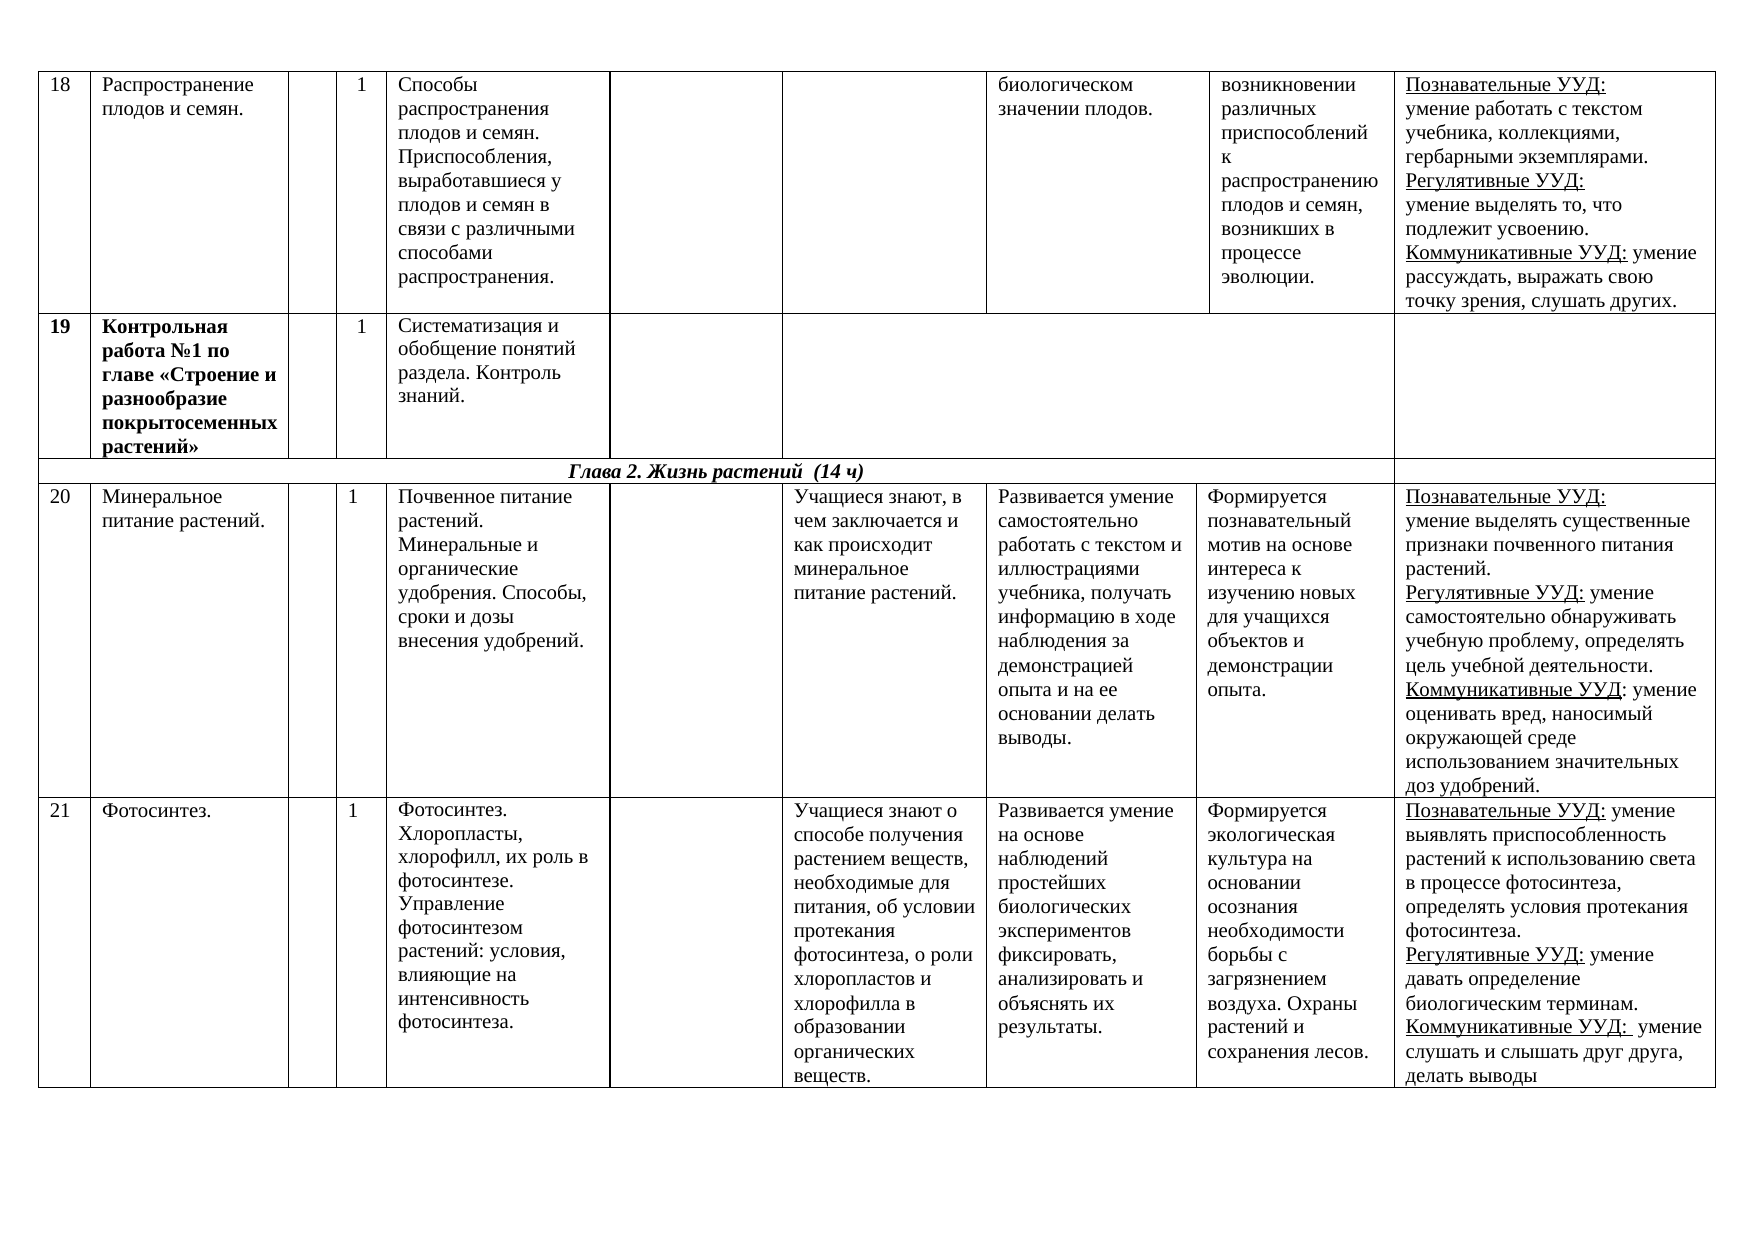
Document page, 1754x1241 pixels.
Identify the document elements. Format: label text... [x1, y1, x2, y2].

table_cell 1 [337, 798, 386, 1087]
table_cell Развивается умение на основе наблюдений простейших биологических экспериментов фиксировать, анализировать и объяснять их результаты. [987, 798, 1196, 1087]
table_cell 1 [337, 484, 386, 797]
table_cell Познавательные УУД: умение работать с текстом учебника, коллекциями, гербарными экземплярами. Регулятивные УУД: умение выделять то, что подлежит усвоению. Коммуникативные УУД: умение рассуждать, выражать свою точку зрения, слушать других. [1395, 72, 1715, 312]
table_cell Распространение плодов и семян. [91, 72, 288, 312]
table_cell Контрольная работа №1 по главе «Строение и разнообразие покрытосеменных растений» [91, 314, 288, 458]
table_cell [611, 72, 782, 312]
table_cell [783, 72, 986, 312]
table_cell Глава 2. Жизнь растений (14 ч) [39, 459, 1394, 483]
table_cell Познавательные УУД: умение выявлять приспособленность растений к использованию света в процессе фотосинтеза, определять условия протекания фотосинтеза. Регулятивные УУД: умение давать определение биологическим терминам. Коммуникативные УУД: умение слушать и слышать друг друга, делать выводы [1395, 798, 1715, 1087]
table_cell Почвенное питание растений. Минеральные и органические удобрения. Способы, сроки и дозы внесения удобрений. [387, 484, 609, 797]
table_cell [289, 314, 336, 458]
table_cell [611, 484, 782, 797]
table_cell 1 [337, 72, 386, 312]
table_cell [1395, 459, 1715, 483]
table_cell Способы распространения плодов и семян. Приспособления, выработавшиеся у плодов и семян в связи с различными способами распространения. [387, 72, 609, 312]
table_cell Систематизация и обобщение понятий раздела. Контроль знаний. [387, 314, 609, 458]
table_cell Фотосинтез. [91, 798, 288, 1087]
table_cell 21 [39, 798, 90, 1087]
table_cell 18 [39, 72, 90, 312]
table_cell Формируется познавательный мотив на основе интереса к изучению новых для учащихся объектов и демонстрации опыта. [1197, 484, 1394, 797]
table_cell 1 [337, 314, 386, 458]
table_cell Учащиеся знают, в чем заключается и как происходит минеральное питание растений. [783, 484, 986, 797]
table_cell [289, 72, 336, 312]
table_cell [289, 484, 336, 797]
table_cell [289, 798, 336, 1087]
table_cell Развивается умение самостоятельно работать с текстом и иллюстрациями учебника, получать информацию в ходе наблюдения за демонстрацией опыта и на ее основании делать выводы. [987, 484, 1196, 797]
table_cell Фотосинтез. Хлоропласты, хлорофилл, их роль в фотосинтезе. Управление фотосинтезом растений: условия, влияющие на интенсивность фотосинтеза. [387, 798, 609, 1087]
table_cell Минеральное питание растений. [91, 484, 288, 797]
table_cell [1210, 72, 1394, 312]
table_cell Учащиеся знают о способе получения растением веществ, необходимые для питания, об условии протекания фотосинтеза, о роли хлоропластов и хлорофилла в образовании органических веществ. [783, 798, 986, 1087]
table_cell Познавательные УУД: умение выделять существенные признаки почвенного питания растений. Регулятивные УУД: умение самостоятельно обнаруживать учебную проблему, определять цель учебной деятельности. Коммуникативные УУД: умение оценивать вред, наносимый окружающей среде использованием значительных доз удобрений. [1395, 484, 1715, 797]
table_cell [611, 798, 782, 1087]
table_cell [1395, 314, 1715, 458]
table_cell [783, 314, 1394, 458]
table_cell 20 [39, 484, 90, 797]
table_cell Формируется экологическая культура на основании осознания необходимости борьбы с загрязнением воздуха. Охраны растений и сохранения лесов. [1197, 798, 1394, 1087]
table_cell 19 [39, 314, 90, 458]
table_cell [987, 72, 1209, 312]
table_cell [611, 314, 782, 458]
